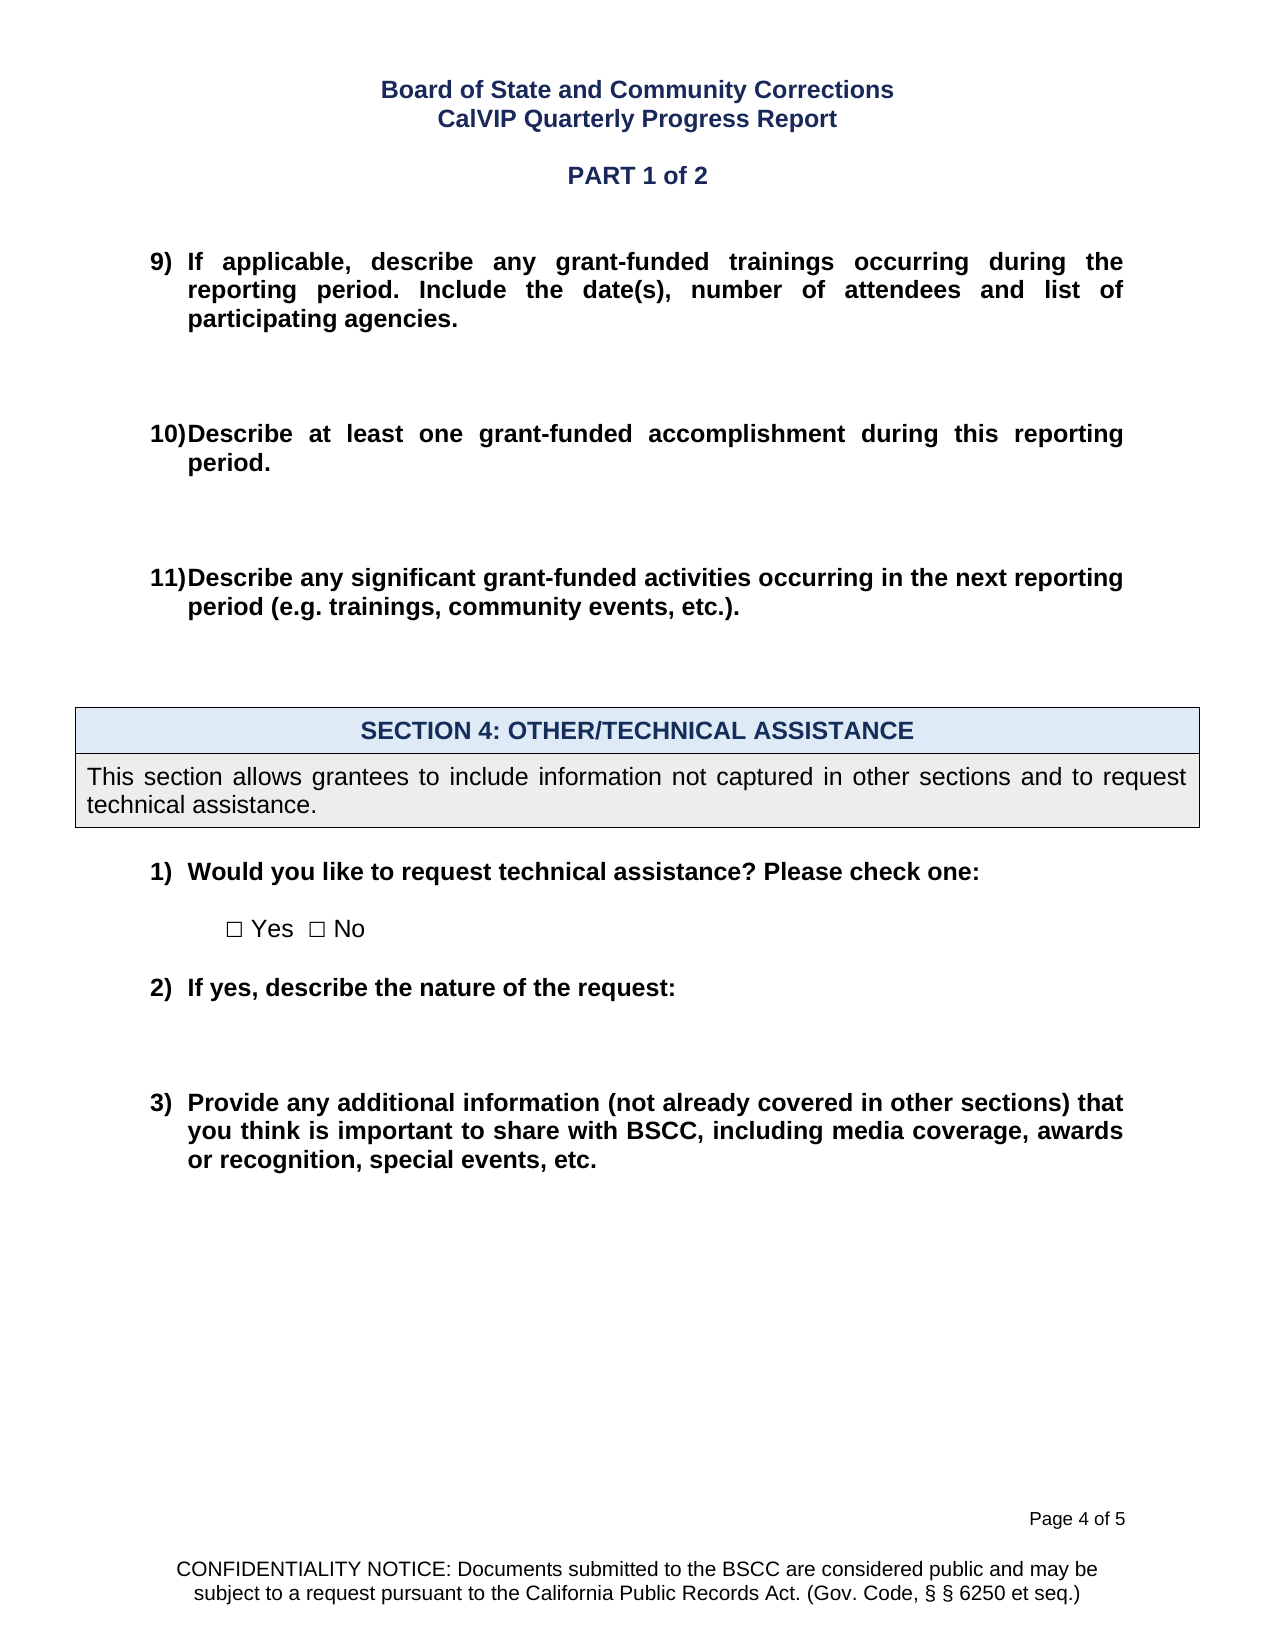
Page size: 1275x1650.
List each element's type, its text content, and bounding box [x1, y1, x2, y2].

list Yes No [187, 914, 1125, 944]
list Would you like to request technical assistance? Please check one: [150, 857, 1125, 885]
table_cell This section allows grantees to include information not captured in other sections and to request technical assistance. [76, 754, 1199, 827]
table_header SECTION 4: OTHER/TECHNICAL ASSISTANCE [76, 708, 1199, 753]
list Provide any additional information (not already covered in other sections) that you think is important to share with BSCC, including media coverage, awards or recognition, special events, etc. [150, 1087, 1125, 1174]
list If applicable, describe any grant-funded trainings occurring during the reporting period. Include the date(s), number of attendees and list of participating agencies. [150, 247, 1125, 333]
list Describe at least one grant-funded accomplishment during this reporting period. [150, 419, 1125, 477]
list If yes, describe the nature of the request: [150, 972, 1125, 1001]
list Describe any significant grant-funded activities occurring in the next reporting period (e.g. trainings, community events, etc.). [150, 563, 1125, 621]
